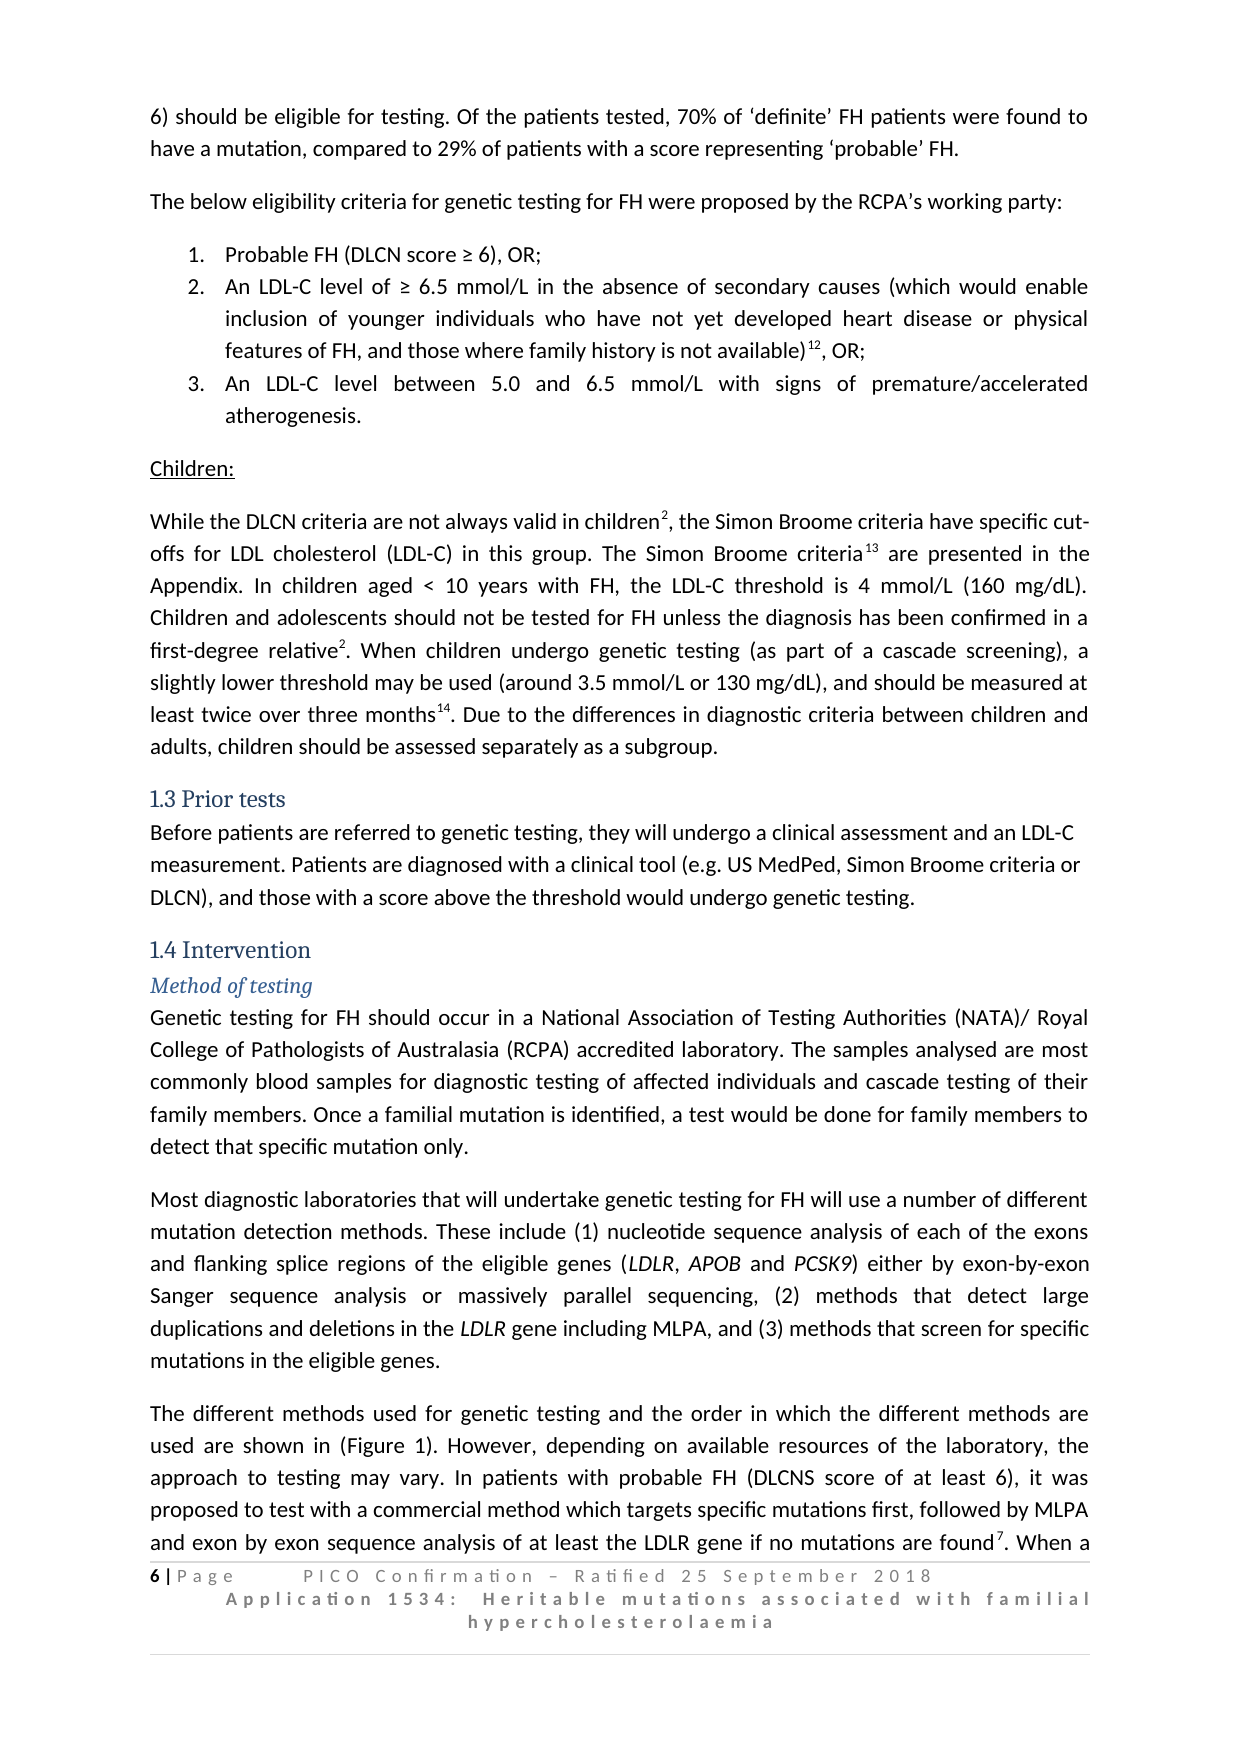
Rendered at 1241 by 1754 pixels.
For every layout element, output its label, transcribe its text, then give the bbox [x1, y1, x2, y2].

text Children: [150, 454, 1090, 482]
text Most diagnostic laboratories that will undertake genetic testing for FH will use a number of different mutation detection methods. These include (1) nucleotide sequence analysis of each of the exons and flanking splice regions of the eligible genes (LDLR, APOB and PCSK9) either by exon-by-exon Sanger sequence analysis or massively parallel sequencing, (2) methods that detect large duplications and deletions in the LDLR gene including MLPA, and (3) methods that screen for specific mutations in the eligible genes. [150, 1185, 1090, 1374]
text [150, 1399, 1090, 1556]
subtitle 1.4 Intervention [150, 936, 1090, 964]
list An LDL-C level between 5.0 and 6.5 mmol/L with signs of premature/accelerated atherogenesis. [187, 369, 1090, 429]
text Before patients are referred to genetic testing, they will undergo a clinical assessment and an LDL-C measurement. Patients are diagnosed with a clinical tool (e.g. US MedPed, Simon Broome criteria or DLCN), and those with a score above the threshold would undergo genetic testing. [150, 818, 1090, 911]
subtitle 1.3 Prior tests [150, 785, 1090, 814]
list An LDL-C level of ≥ 6.5 mmol/L in the absence of secondary causes (which would enable inclusion of younger individuals who have not yet developed heart disease or physical features of FH, and those where family history is not available)12, OR; [187, 272, 1090, 364]
text Genetic testing for FH should occur in a National Association of Testing Authorities (NATA)/ Royal College of Pathologists of Australasia (RCPA) accredited laboratory. The samples analysed are most commonly blood samples for diagnostic testing of affected individuals and cascade testing of their family members. Once a familial mutation is identified, a test would be done for family members to detect that specific mutation only. [150, 1003, 1090, 1160]
text The below eligibility criteria for genetic testing for FH were proposed by the RCPA’s working party: [150, 187, 1090, 215]
text While the DLCN criteria are not always valid in children2, the Simon Broome criteria have specific cut-offs for LDL cholesterol (LDL-C) in this group. The Simon Broome criteria13 are presented in the Appendix. In children aged < 10 years with FH, the LDL-C threshold is 4 mmol/L (160 mg/dL). Children and adolescents should not be tested for FH unless the diagnosis has been confirmed in a first-degree relative2. When children undergo genetic testing (as part of a cascade screening), a slightly lower threshold may be used (around 3.5 mmol/L or 130 mg/dL), and should be measured at least twice over three months14. Due to the differences in diagnostic criteria between children and adults, children should be assessed separately as a subgroup. [150, 507, 1090, 760]
list Probable FH (DLCN score ≥ 6), OR; [187, 240, 1090, 268]
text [150, 102, 1090, 162]
subtitle Method of testing [150, 973, 1090, 999]
